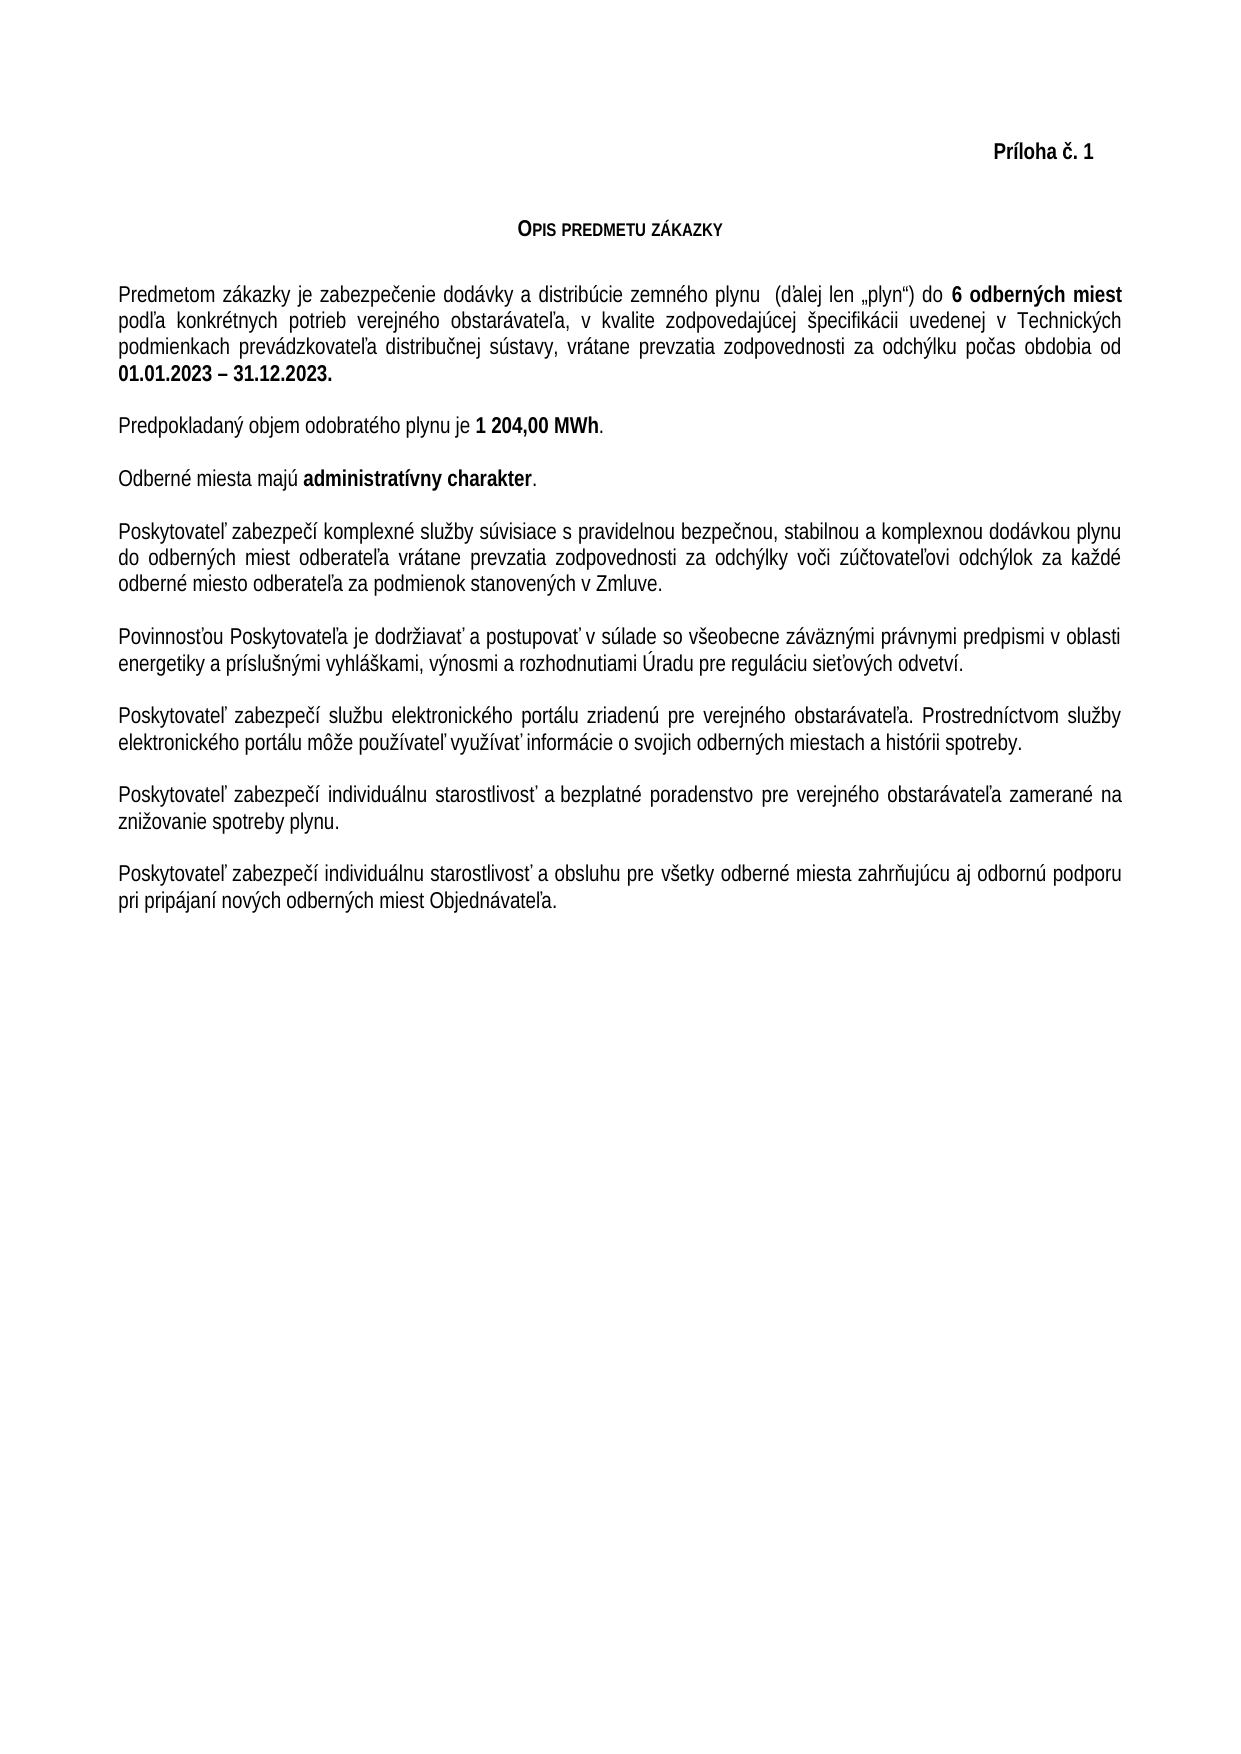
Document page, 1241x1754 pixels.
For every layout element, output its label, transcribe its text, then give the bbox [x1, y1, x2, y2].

text Poskytovateľ zabezpečí službu elektronického portálu zriadenú pre verejného obstarávateľa. Prostredníctvom služby elektronického portálu môže používateľ využívať informácie o svojich odberných miestach a histórii spotreby. [118, 702, 1122, 755]
text Poskytovateľ zabezpečí komplexné služby súvisiace s pravidelnou bezpečnou, stabilnou a komplexnou dodávkou plynu do odberných miest odberateľa vrátane prevzatia zodpovednosti za odchýlky voči zúčtovateľovi odchýlok za každé odberné miesto odberateľa za podmienok stanovených v Zmluve. [118, 518, 1122, 597]
text Predpokladaný objem odobratého plynu je 1 204,00 MWh. [118, 412, 1122, 439]
text Poskytovateľ zabezpečí individuálnu starostlivosť a obsluhu pre všetky odberné miesta zahrňujúcu aj odbornú podporu pri pripájaní nových odberných miest Objednávateľa. [118, 860, 1122, 913]
text Opis predmetu zákazky [118, 215, 1122, 242]
text Príloha č. 1 [118, 138, 1122, 164]
text Poskytovateľ zabezpečí individuálnu starostlivosť a bezplatné poradenstvo pre verejného obstarávateľa zamerané na znižovanie spotreby plynu. [118, 781, 1122, 834]
text Povinnosťou Poskytovateľa je dodržiavať a postupovať v súlade so všeobecne záväznými právnymi predpismi v oblasti energetiky a príslušnými vyhláškami, výnosmi a rozhodnutiami Úradu pre reguláciu sieťových odvetví. [118, 623, 1122, 676]
text Odberné miesta majú administratívny charakter. [118, 465, 1122, 491]
text Predmetom zákazky je zabezpečenie dodávky a distribúcie zemného plynu (ďalej len „plyn“) do 6 odberných miest podľa konkrétnych potrieb verejného obstarávateľa, v kvalite zodpovedajúcej špecifikácii uvedenej v Technických podmienkach prevádzkovateľa distribučnej sústavy, vrátane prevzatia zodpovednosti za odchýlku počas obdobia od 01.01.2023 – 31.12.2023. [118, 281, 1122, 386]
